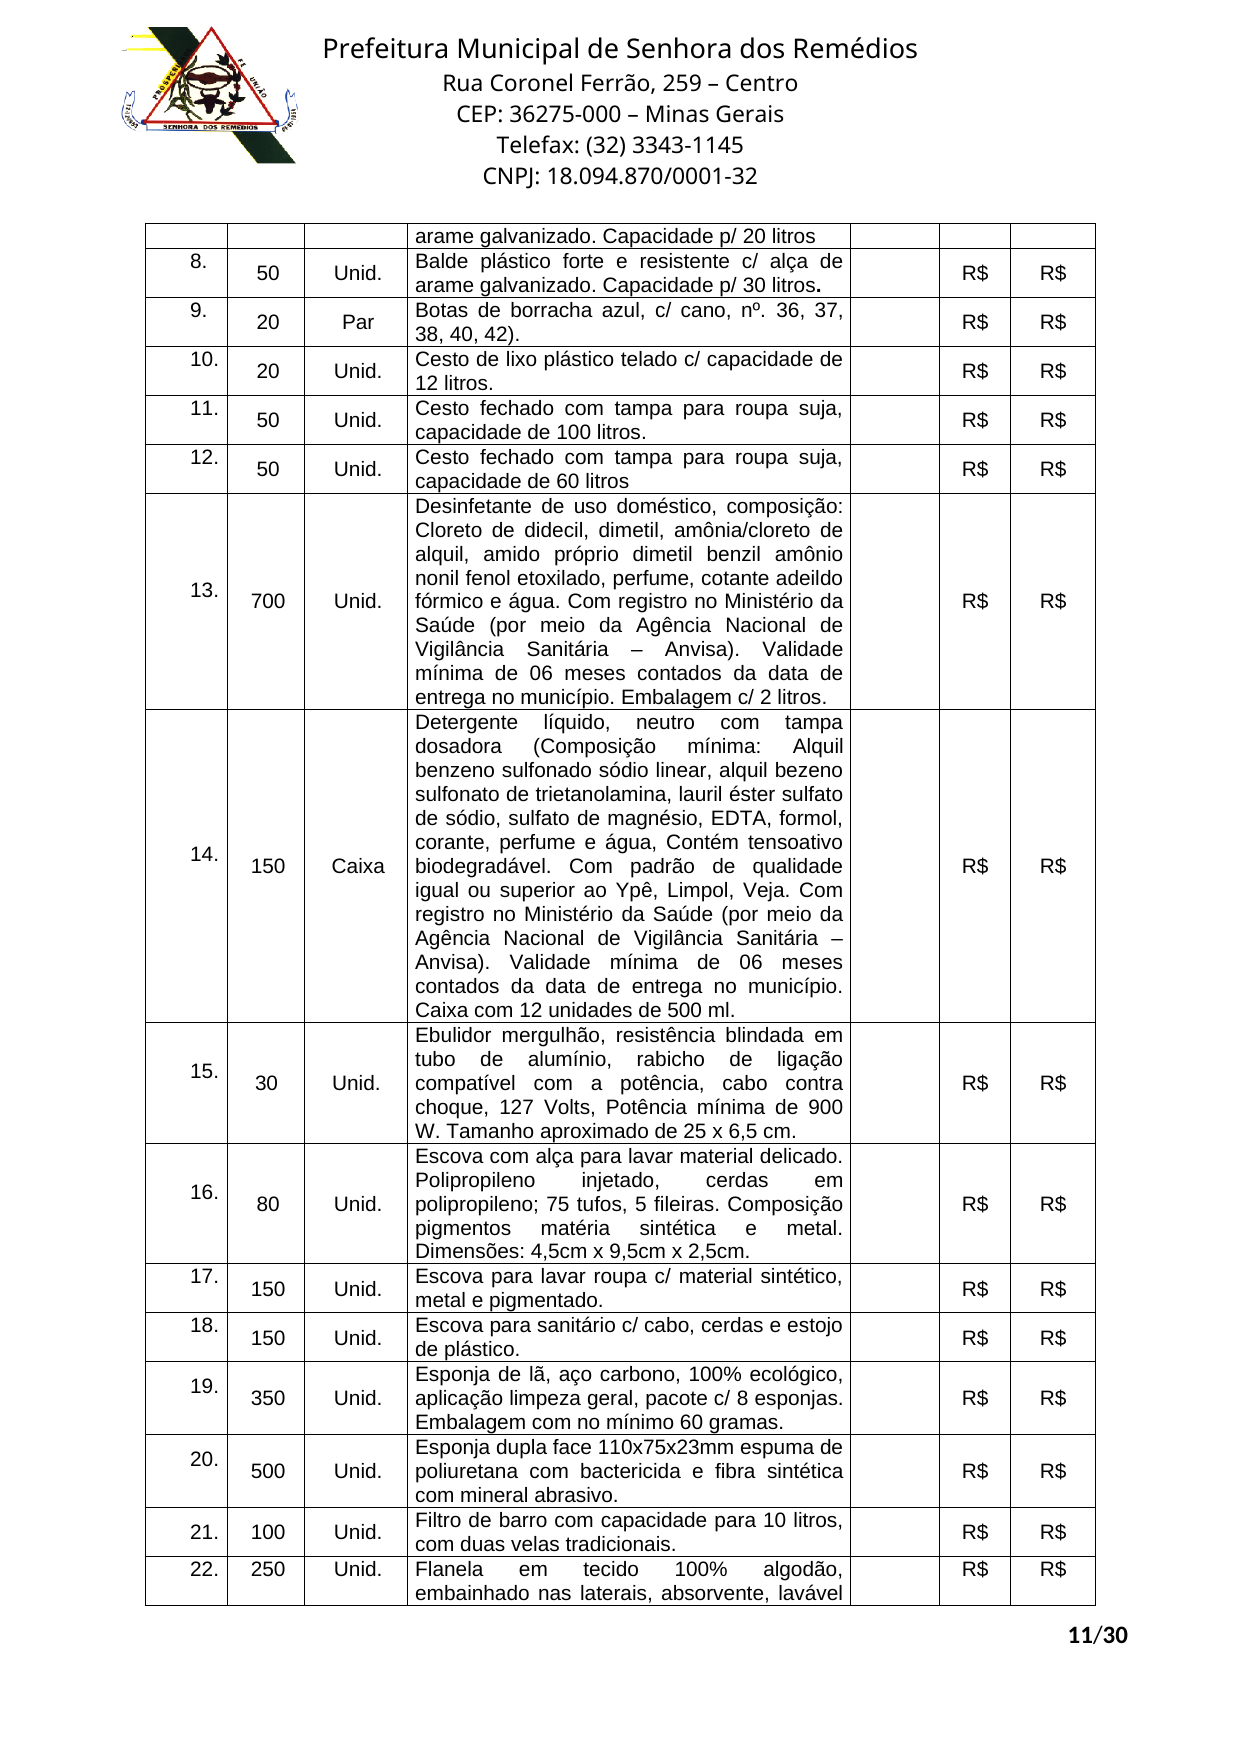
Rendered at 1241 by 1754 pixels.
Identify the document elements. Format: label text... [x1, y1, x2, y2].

table_cell Botas de borracha azul, c/ cano, nº. 36, 37, 38, 40, 42). [408, 298, 850, 346]
table_cell [851, 1557, 939, 1605]
table_cell R$ [940, 298, 1010, 346]
table_cell 150 [228, 1313, 304, 1361]
table_cell [851, 1023, 939, 1142]
table_cell R$ [1011, 1435, 1095, 1507]
table_cell Balde plástico forte e resistente c/ alça de arame galvanizado. Capacidade p/ 30 litros. [408, 249, 850, 297]
table_cell 80 [228, 1144, 304, 1263]
table_cell R$ [1011, 1144, 1095, 1263]
table_cell [146, 249, 227, 297]
table_cell R$ [1011, 494, 1095, 709]
table_cell [305, 224, 407, 248]
table_cell Desinfetante de uso doméstico, composição: Cloreto de didecil, dimetil, amônia/cloreto de alquil, amido próprio dimetil benzil amônio nonil fenol etoxilado, perfume, cotante adeildo fórmico e água. Com registro no Ministério da Saúde (por meio da Agência Nacional de Vigilância Sanitária – Anvisa). Validade mínima de 06 meses contados da data de entrega no município. Embalagem c/ 2 litros. [408, 494, 850, 709]
table_cell Unid. [305, 1144, 407, 1263]
table_cell R$ [1011, 1023, 1095, 1142]
table_cell [851, 224, 939, 248]
table_cell R$ [1011, 396, 1095, 443]
table_cell R$ [1011, 249, 1095, 297]
table_cell Esponja de lã, aço carbono, 100% ecológico, aplicação limpeza geral, pacote c/ 8 esponjas. Embalagem com no mínimo 60 gramas. [408, 1362, 850, 1434]
table_cell 700 [228, 494, 304, 709]
table_cell [146, 224, 227, 248]
table_cell Unid. [305, 396, 407, 443]
table_cell R$ [1011, 1557, 1095, 1605]
table_cell R$ [1011, 347, 1095, 394]
table_cell 50 [228, 249, 304, 297]
table_cell Filtro de barro com capacidade para 10 litros, com duas velas tradicionais. [408, 1508, 850, 1556]
table_cell R$ [940, 445, 1010, 492]
table_cell [146, 1144, 227, 1263]
table_cell 20 [228, 347, 304, 394]
table_cell R$ [940, 1508, 1010, 1556]
table_cell Cesto fechado com tampa para roupa suja, capacidade de 100 litros. [408, 396, 850, 443]
table_cell [146, 494, 227, 709]
table_cell [146, 1023, 227, 1142]
table_cell R$ [940, 1023, 1010, 1142]
table_cell [851, 1362, 939, 1434]
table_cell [408, 1557, 850, 1605]
table_cell Esponja dupla face 110x75x23mm espuma de poliuretana com bactericida e fibra sintética com mineral abrasivo. [408, 1435, 850, 1507]
table_cell [146, 1508, 227, 1556]
table_cell [146, 396, 227, 443]
table_cell [851, 1313, 939, 1361]
table_cell [146, 445, 227, 492]
table_cell Unid. [305, 1264, 407, 1312]
table_cell [851, 1144, 939, 1263]
table_cell Unid. [305, 249, 407, 297]
table_cell [851, 249, 939, 297]
table_cell Caixa [305, 710, 407, 1022]
table_cell Unid. [305, 1313, 407, 1361]
table_cell R$ [1011, 1508, 1095, 1556]
table_cell Detergente líquido, neutro com tampa dosadora (Composição mínima: Alquil benzeno sulfonado sódio linear, alquil bezeno sulfonato de trietanolamina, lauril éster sulfato de sódio, sulfato de magnésio, EDTA, formol, corante, perfume e água, Contém tensoativo biodegradável. Com padrão de qualidade igual ou superior ao Ypê, Limpol, Veja. Com registro no Ministério da Saúde (por meio da Agência Nacional de Vigilância Sanitária – Anvisa). Validade mínima de 06 meses contados da data de entrega no município. Caixa com 12 unidades de 500 ml. [408, 710, 850, 1022]
table_cell 150 [228, 710, 304, 1022]
table_cell [1011, 224, 1095, 248]
table_cell R$ [1011, 298, 1095, 346]
table_cell R$ [940, 1144, 1010, 1263]
table_cell R$ [940, 396, 1010, 443]
table_cell [851, 1264, 939, 1312]
table_cell R$ [940, 1313, 1010, 1361]
table_cell Cesto fechado com tampa para roupa suja, capacidade de 60 litros [408, 445, 850, 492]
table_cell 50 [228, 445, 304, 492]
table_cell Unid. [305, 1023, 407, 1142]
table_cell 350 [228, 1362, 304, 1434]
table_cell Escova para sanitário c/ cabo, cerdas e estojo de plástico. [408, 1313, 850, 1361]
table_cell [146, 1362, 227, 1434]
table_cell R$ [940, 347, 1010, 394]
table_cell [851, 1435, 939, 1507]
table_cell R$ [1011, 1313, 1095, 1361]
table_cell [851, 347, 939, 394]
table_cell 20 [228, 298, 304, 346]
table_cell R$ [940, 1264, 1010, 1312]
table_cell Unid. [305, 494, 407, 709]
table_cell Par [305, 298, 407, 346]
table_cell Unid. [305, 1362, 407, 1434]
table_cell R$ [940, 1435, 1010, 1507]
table_cell Unid. [305, 1435, 407, 1507]
table_cell Unid. [305, 1508, 407, 1556]
table_cell 500 [228, 1435, 304, 1507]
table_cell R$ [1011, 445, 1095, 492]
table_cell R$ [940, 494, 1010, 709]
table_cell R$ [940, 249, 1010, 297]
table_cell Unid. [305, 445, 407, 492]
table_cell [146, 1264, 227, 1312]
table_cell 150 [228, 1264, 304, 1312]
table_cell R$ [1011, 1362, 1095, 1434]
table_cell 30 [228, 1023, 304, 1142]
table_cell Unid. [305, 1557, 407, 1605]
table_cell Cesto de lixo plástico telado c/ capacidade de 12 litros. [408, 347, 850, 394]
table_cell 50 [228, 224, 304, 248]
table_cell [851, 494, 939, 709]
table_cell [146, 1557, 227, 1605]
table_cell 100 [228, 1508, 304, 1556]
table_cell R$ [1011, 710, 1095, 1022]
table_cell [146, 347, 227, 394]
table_cell [851, 1508, 939, 1556]
table_cell 50 [228, 396, 304, 443]
table_cell R$ [940, 1362, 1010, 1434]
table_cell [146, 298, 227, 346]
table_cell [940, 224, 1010, 248]
table_cell [146, 710, 227, 1022]
table_cell [851, 298, 939, 346]
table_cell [408, 224, 850, 248]
table_cell Escova com alça para lavar material delicado. Polipropileno injetado, cerdas em polipropileno; 75 tufos, 5 fileiras. Composição pigmentos matéria sintética e metal. Dimensões: 4,5cm x 9,5cm x 2,5cm. [408, 1144, 850, 1263]
table_cell [851, 710, 939, 1022]
table_cell Ebulidor mergulhão, resistência blindada em tubo de alumínio, rabicho de ligação compatível com a potência, cabo contra choque, 127 Volts, Potência mínima de 900 W. Tamanho aproximado de 25 x 6,5 cm. [408, 1023, 850, 1142]
table_cell [851, 445, 939, 492]
table_cell Escova para lavar roupa c/ material sintético, metal e pigmentado. [408, 1264, 850, 1312]
table_cell 250 [228, 1557, 304, 1605]
table_cell R$ [940, 1557, 1010, 1605]
table_cell Unid. [305, 347, 407, 394]
table_cell R$ [940, 710, 1010, 1022]
table_cell [146, 1313, 227, 1361]
table_cell [146, 1435, 227, 1507]
table_cell [851, 396, 939, 443]
table_cell R$ [1011, 1264, 1095, 1312]
